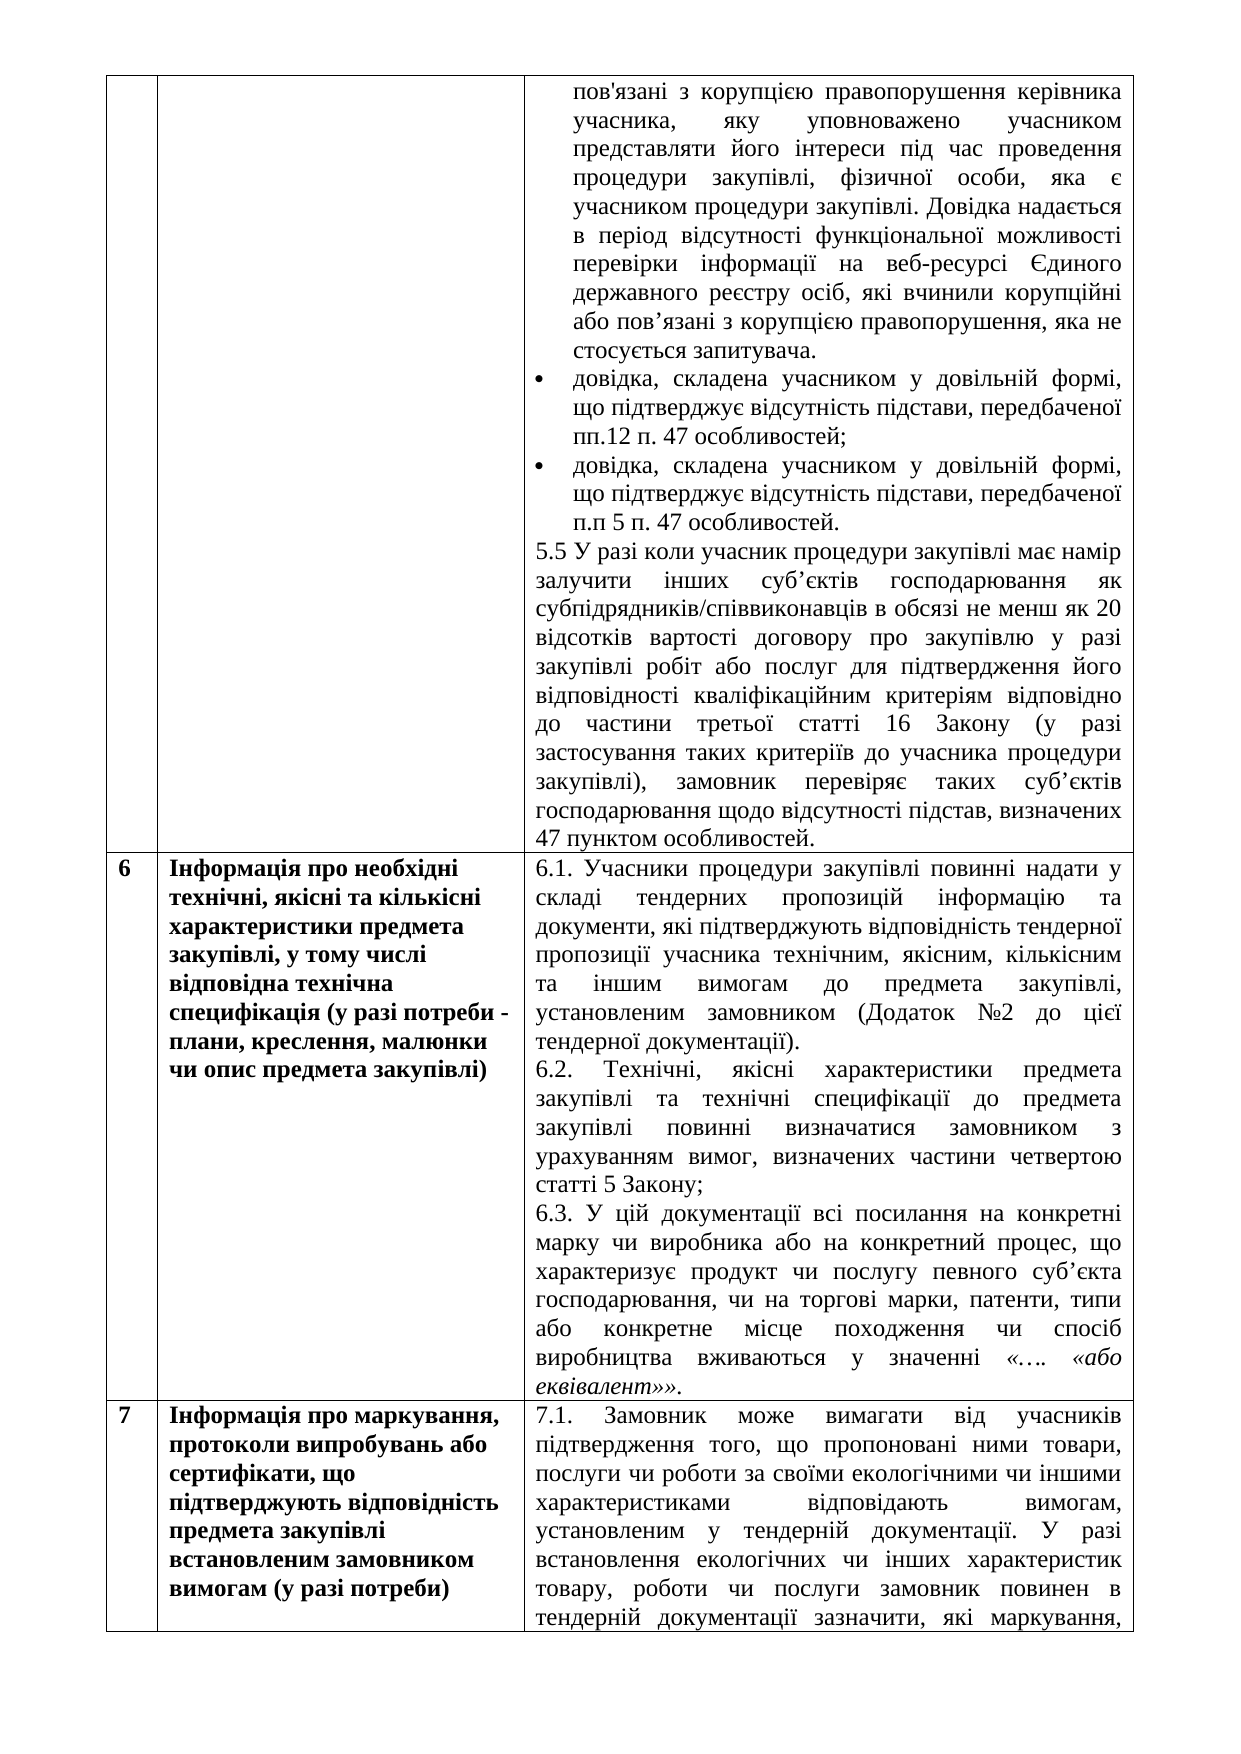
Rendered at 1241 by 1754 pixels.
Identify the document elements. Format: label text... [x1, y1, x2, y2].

table_cell Інформація про необхідні технічні, якісні та кількісні характеристики предмета закупівлі, у тому числі відповідна технічна специфікація (у разі потреби - плани, креслення, малюнки чи опис предмета закупівлі) [158, 853, 524, 1399]
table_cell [525, 76, 1133, 852]
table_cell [525, 1401, 1133, 1631]
table_cell 6 [107, 853, 157, 1399]
table_cell 7 [107, 1401, 157, 1631]
table_cell 5 [107, 76, 157, 852]
table_cell 6.1. Учасники процедури закупівлі повинні надати у складі тендерних пропозицій інформацію та документи, які підтверджують відповідність тендерної пропозиції учасника технічним, якісним, кількісним та іншим вимогам до предмета закупівлі, установленим замовником (Додаток №2 до цієї тендерної документації). 6.2. Технічні, якісні характеристики предмета закупівлі та технічні специфікації до предмета закупівлі повинні визначатися замовником з урахуванням вимог, визначених частини четвертою статті 5 Закону; 6.3. У цій документації всі посилання на конкретні марку чи виробника або на конкретний процес, що характеризує продукт чи послугу певного суб’єкта господарювання, чи на торгові марки, патенти, типи або конкретне місце походження чи спосіб виробництва вживаються у значенні «…. «або еквівалент»». [525, 853, 1133, 1399]
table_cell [158, 1401, 524, 1631]
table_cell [158, 76, 524, 852]
